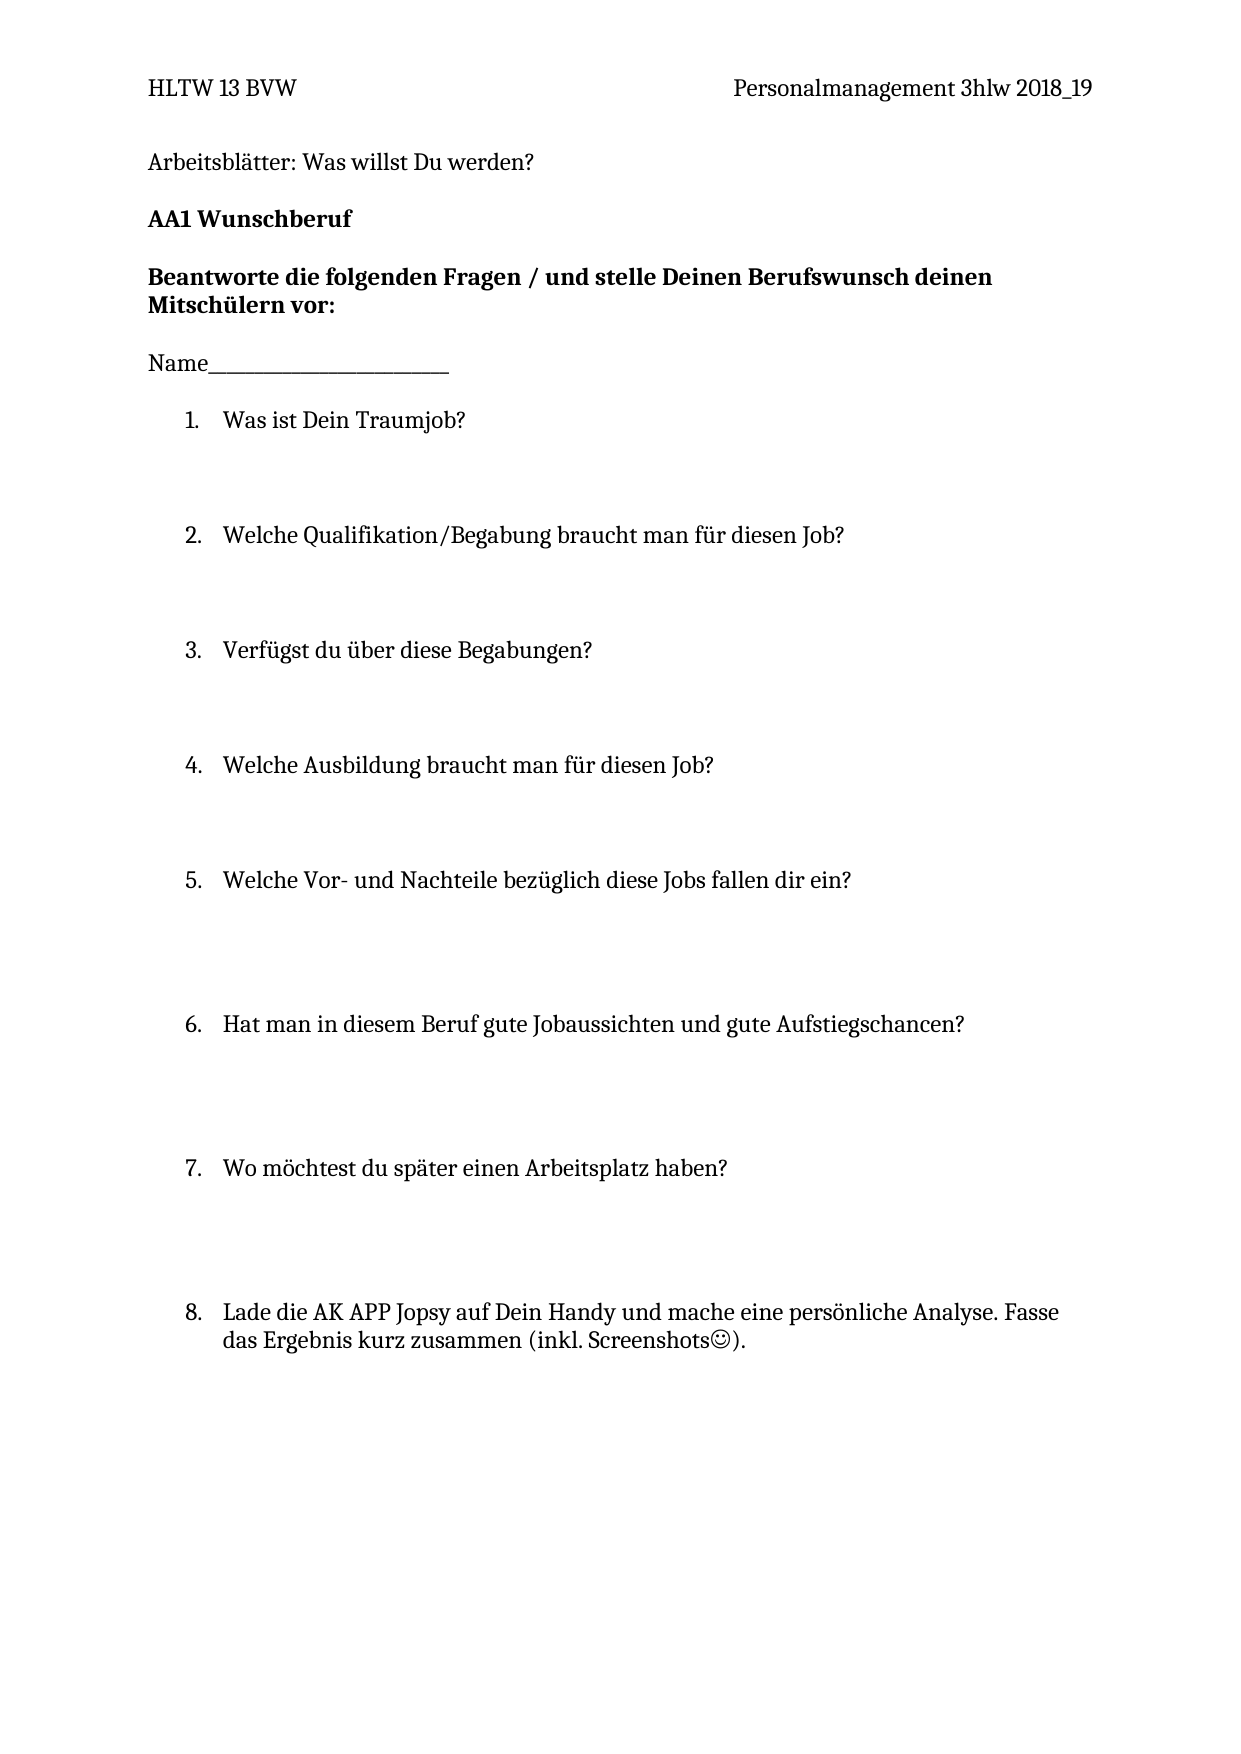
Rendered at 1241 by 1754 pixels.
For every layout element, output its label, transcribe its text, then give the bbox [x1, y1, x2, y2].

list Was ist Dein Traumjob? [185, 406, 1093, 435]
text AA1 Wunschberuf [148, 205, 1093, 234]
list Welche Vor- und Nachteile bezüglich diese Jobs fallen dir ein? [185, 866, 1093, 895]
list Verfügst du über diese Begabungen? [185, 636, 1093, 665]
list Welche Qualifikation/Begabung braucht man für diesen Job? [185, 521, 1093, 550]
list Lade die AK APP Jopsy auf Dein Handy und mache eine persönliche Analyse. Fasse das Ergebnis kurz zusammen (inkl. Screenshots). [185, 1298, 1093, 1355]
list Welche Ausbildung braucht man für diesen Job? [185, 751, 1093, 780]
text Arbeitsblätter: Was willst Du werden? [148, 148, 1093, 176]
text Name__________________________ [148, 349, 1093, 378]
list Hat man in diesem Beruf gute Jobaussichten und gute Aufstiegschancen? [185, 1010, 1093, 1039]
text Beantworte die folgenden Fragen / und stelle Deinen Berufswunsch deinen Mitschülern vor: [148, 263, 1093, 320]
list Wo möchtest du später einen Arbeitsplatz haben? [185, 1154, 1093, 1183]
